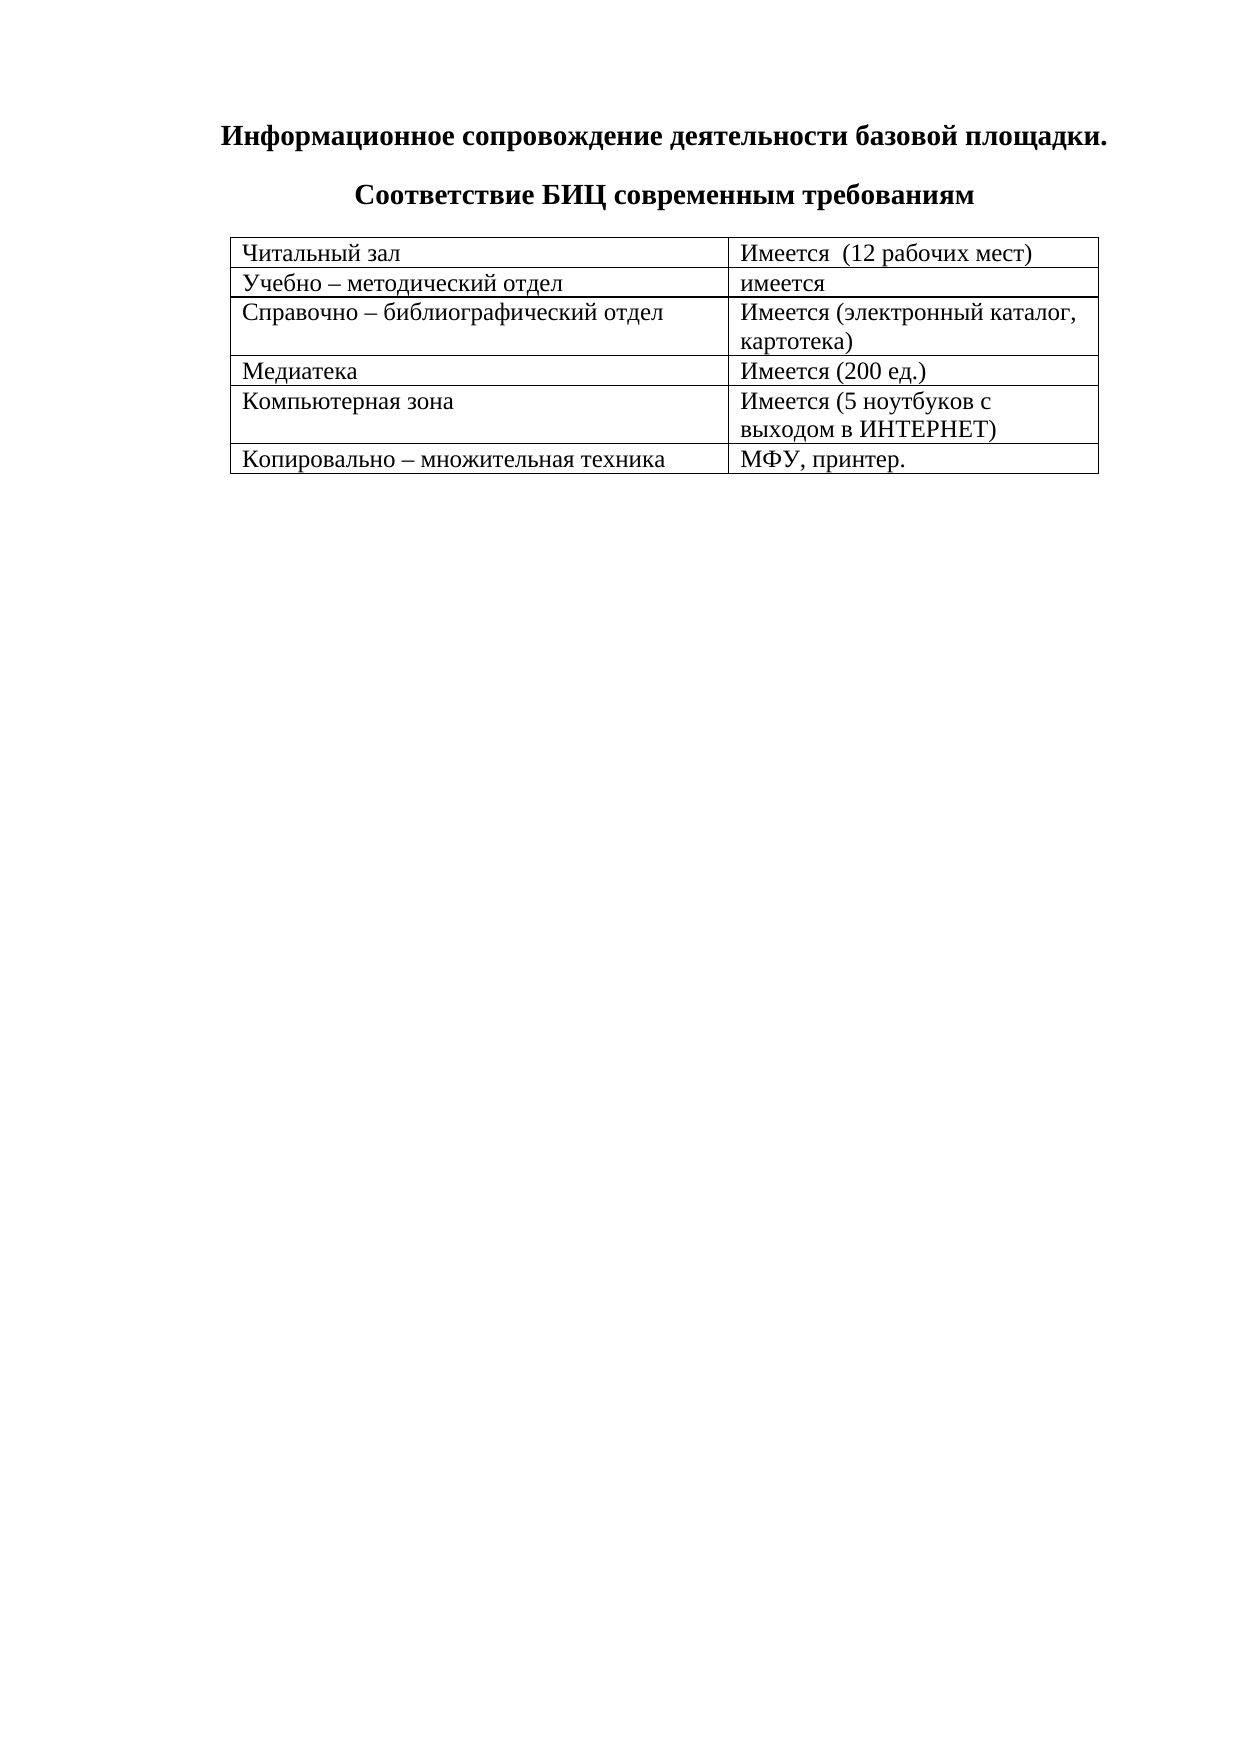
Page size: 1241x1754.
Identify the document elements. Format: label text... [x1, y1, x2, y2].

table_cell Компьютерная зона [231, 386, 728, 443]
table_cell Копировально – множительная техника [231, 444, 728, 473]
text Соответствие БИЦ современным требованиям [177, 177, 1152, 211]
table_cell Имеется (5 ноутбуков с выходом в ИНТЕРНЕТ) [729, 386, 1098, 443]
table_header Читальный зал [231, 238, 728, 267]
table_cell Медиатека [231, 356, 728, 385]
table_header Имеется (12 рабочих мест) [729, 238, 1098, 267]
table_cell имеется [729, 268, 1098, 296]
table_cell Имеется (200 ед.) [729, 356, 1098, 385]
table_cell Учебно – методический отдел [231, 268, 728, 296]
text Информационное сопровождение деятельности базовой площадки. [177, 118, 1152, 152]
table_cell Имеется (электронный каталог, картотека) [729, 298, 1098, 355]
table_cell Справочно – библиографический отдел [231, 298, 728, 355]
table_cell МФУ, принтер. [729, 444, 1098, 473]
